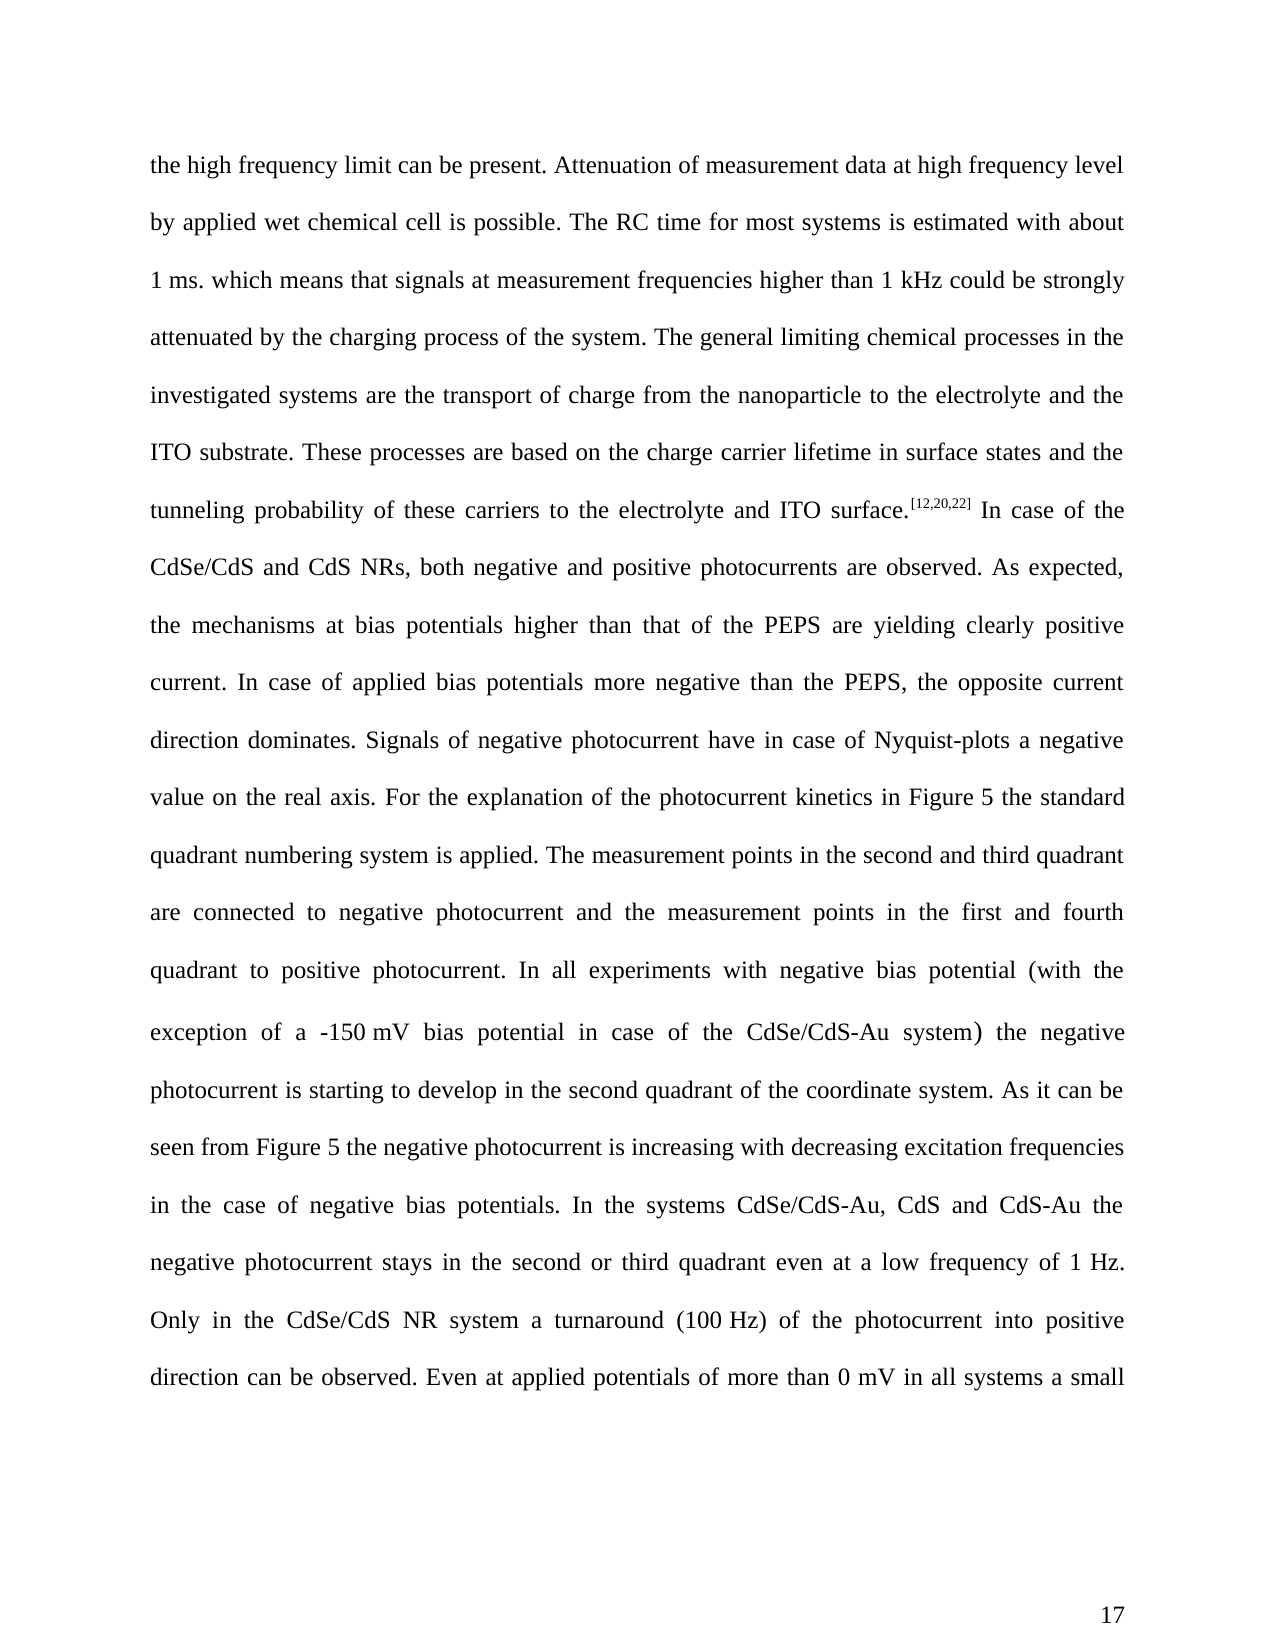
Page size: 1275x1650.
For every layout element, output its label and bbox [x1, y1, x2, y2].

text [150, 150, 1125, 1391]
